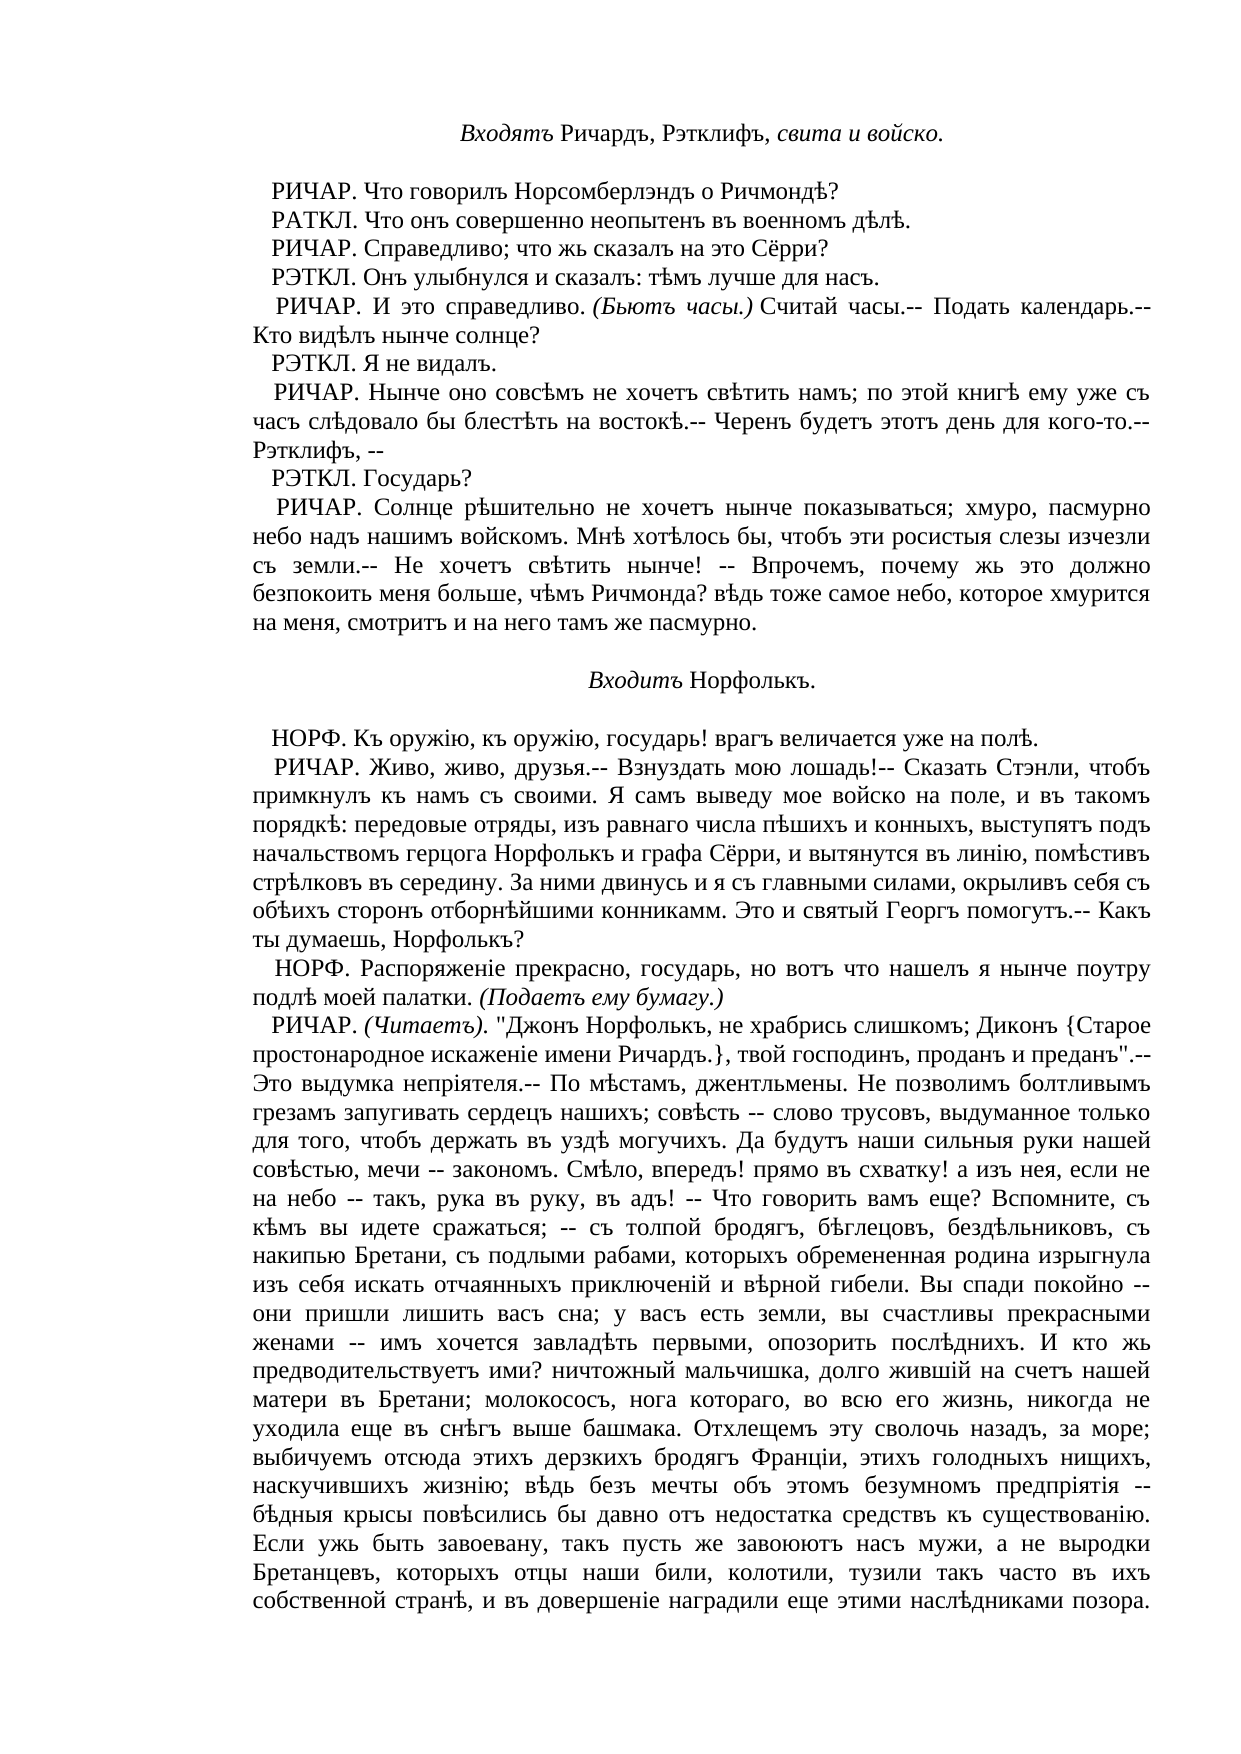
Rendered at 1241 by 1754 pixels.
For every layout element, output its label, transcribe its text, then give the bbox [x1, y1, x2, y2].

text РИЧАР. Справедливо; что жь сказалъ на это Сёрри? [252, 233, 1152, 262]
text РИЧАР. И это справедливо. (Бьютъ часы.) Считай часы.-- Подать календарь.-- Кто видѣлъ нынче солнце? [252, 291, 1152, 348]
text РЭТКЛ. Я не видалъ. [252, 348, 1152, 377]
text РИЧАР. Солнце рѣшительно не хочетъ нынче показываться; хмуро, пасмурно небо надъ нашимъ войскомъ. Мнѣ хотѣлось бы, чтобъ эти росистыя слезы изчезли съ земли.-- Не хочетъ свѣтить нынче! -- Впрочемъ, почему жь это должно безпокоить меня больше, чѣмъ Ричмонда? вѣдь тоже самое небо, которое хмурится на меня, смотритъ и на него тамъ же пасмурно. [252, 492, 1152, 636]
text РAТКЛ. Что онъ совершенно неопытенъ въ военномъ дѣлѣ. [252, 205, 1152, 233]
text НОРФ. Распоряженіе прекрасно, государь, но вотъ что нашелъ я нынче поутру подлѣ моей палатки. (Подаетъ ему бумагу.) [252, 953, 1152, 1011]
text Входятъ Ричардъ, Рэтклифъ, cвuma и войско. [252, 118, 1152, 147]
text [252, 1011, 1152, 1614]
text РИЧАР. Нынче оно совсѣмъ не хочетъ свѣтить намъ; по этой книгѣ ему уже съ часъ слѣдовало бы блестѣть на востокѣ.-- Черенъ будетъ этотъ день для кого-то.-- Рэтклифъ, -- [252, 377, 1152, 463]
text РЭТКЛ. Государь? [252, 463, 1152, 492]
text НОРФ. Къ оружію, къ оружію, государь! врагъ величается уже на полѣ. [252, 723, 1152, 752]
text РИЧАР. Живо, живо, друзья.-- Взнуздать мою лошадь!-- Сказать Стэнли, чтобъ примкнулъ къ намъ съ своими. Я самъ выведу мое войско на поле, и въ такомъ порядкѣ: передовые отряды, изъ равнаго числа пѣшихъ и конныхъ, выступятъ подъ начальствомъ герцога Норфолькъ и графа Сёрри, и вытянутся въ линію, помѣстивъ стрѣлковъ въ середину. За ними двинусь и я съ главными силами, окрыливъ себя съ обѣихъ сторонъ отборнѣйшими конникамм. Это и святый Георгъ помогутъ.-- Какъ ты думаешь, Норфолькъ? [252, 752, 1152, 953]
text Входитъ Норфолькъ. [252, 665, 1152, 694]
text РЭТКЛ. Онъ улыбнулся и сказалъ: тѣмъ лучше для насъ. [252, 262, 1152, 291]
text РИЧАР. Что говорилъ Норсомберлэндъ о Ричмондѣ? [252, 176, 1152, 205]
